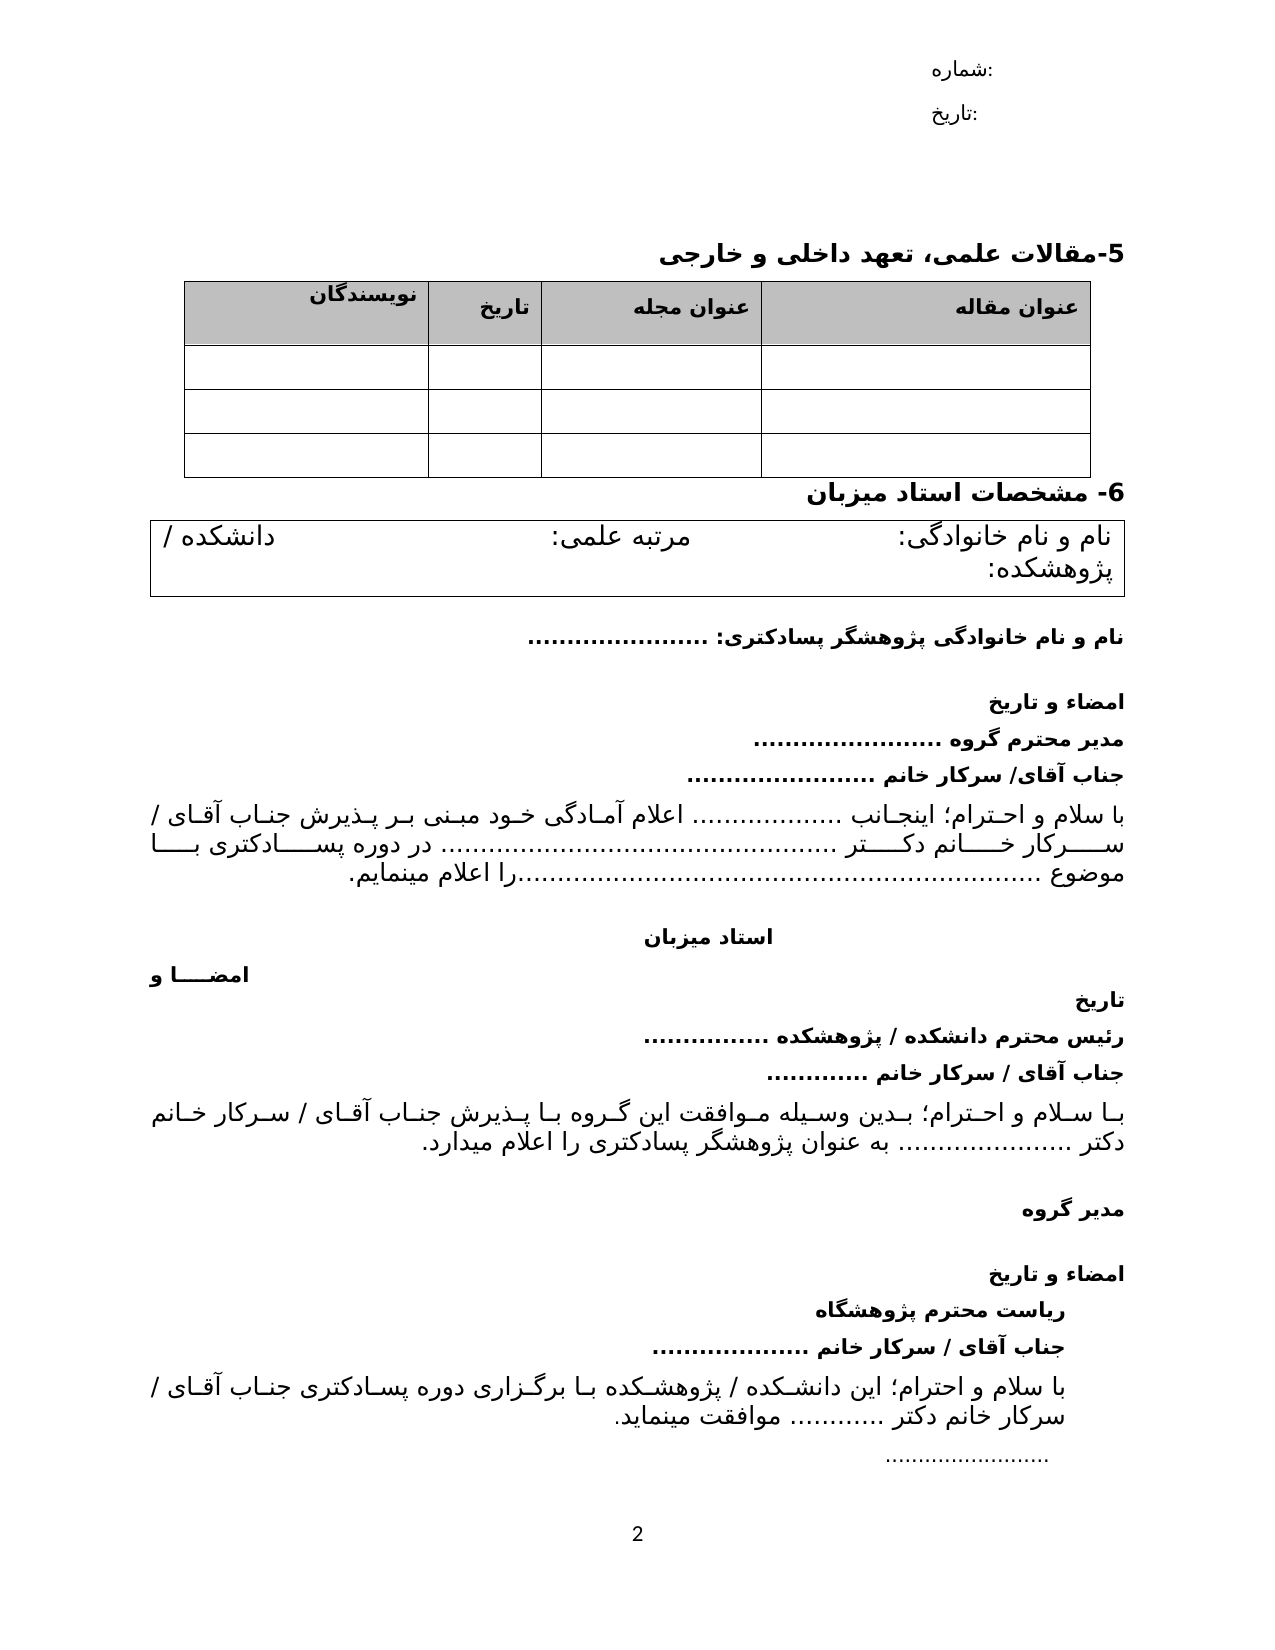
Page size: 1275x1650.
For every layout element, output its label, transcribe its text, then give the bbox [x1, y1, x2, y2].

text امضاء و تاریخ [150, 1234, 1125, 1286]
text امضاء و تاریخ [150, 662, 1125, 714]
table_header نویسندگان [185, 282, 428, 344]
table_header عنوان مقاله [762, 282, 1090, 344]
text جناب آقای / سرکار خانم .................... [150, 1335, 1066, 1359]
table_cell [542, 390, 761, 433]
table_header عنوان مجله [542, 282, 761, 344]
text جناب آقای / سرکار خانم ............. [150, 1061, 1125, 1086]
text جناب آقای/ سرکار خانم ........................ [150, 763, 1125, 788]
table_cell [542, 346, 761, 389]
table_cell [429, 390, 541, 433]
text ......................... [150, 1443, 1066, 1467]
table_cell [185, 434, 428, 477]
text امضا و تاریخ [150, 963, 1125, 1012]
table_cell [542, 434, 761, 477]
table_header تاریخ [429, 282, 541, 344]
text 5-مقالات علمی، تعهد داخلی و خارجی [150, 239, 1125, 268]
text نام و نام خانوادگی پژوهشگر پسادکتری: ....................... [150, 597, 1125, 649]
text رئیس محترم دانشکده / پژوهشکده ................ [150, 1024, 1125, 1049]
text 6- مشخصات استاد میزبان [150, 478, 1125, 507]
table_cell [762, 346, 1090, 389]
table_cell [762, 434, 1090, 477]
table_cell [429, 434, 541, 477]
text با سلام و احترام؛ اینجانب ................... اعلام آمادگی خود مبنی بر پذیرش جناب آقای / سرکار خانم دکتر .................................................. در دوره پسادکتری با موضوع ..................................................................را اعلام مینمایم. استاد میزبان [150, 800, 1125, 951]
text با سلام و احترام؛ بدین وسیله موافقت این گروه با پذیرش جناب آقای / سرکار خانم دکتر ...................... به عنوان پژوهشگر پسادکتری را اعلام میدارد. [150, 1098, 1125, 1156]
text مدیر محترم گروه ........................ [150, 727, 1125, 751]
table_cell [185, 390, 428, 433]
text مدیر گروه [150, 1169, 1125, 1221]
table_cell [762, 390, 1090, 433]
table_cell [185, 346, 428, 389]
text با سلام و احترام؛ این دانشکده / پژوهشکده با برگزاری دوره پسادکتری جناب آقای / سرکار خانم دکتر ............ موافقت مینماید. [150, 1372, 1066, 1430]
text ریاست محترم پژوهشگاه [150, 1298, 1066, 1323]
table_header نام و نام خانوادگی: مرتبه علمی: دانشکده / پژوهشکده: [151, 521, 1124, 596]
table_cell [429, 346, 541, 389]
